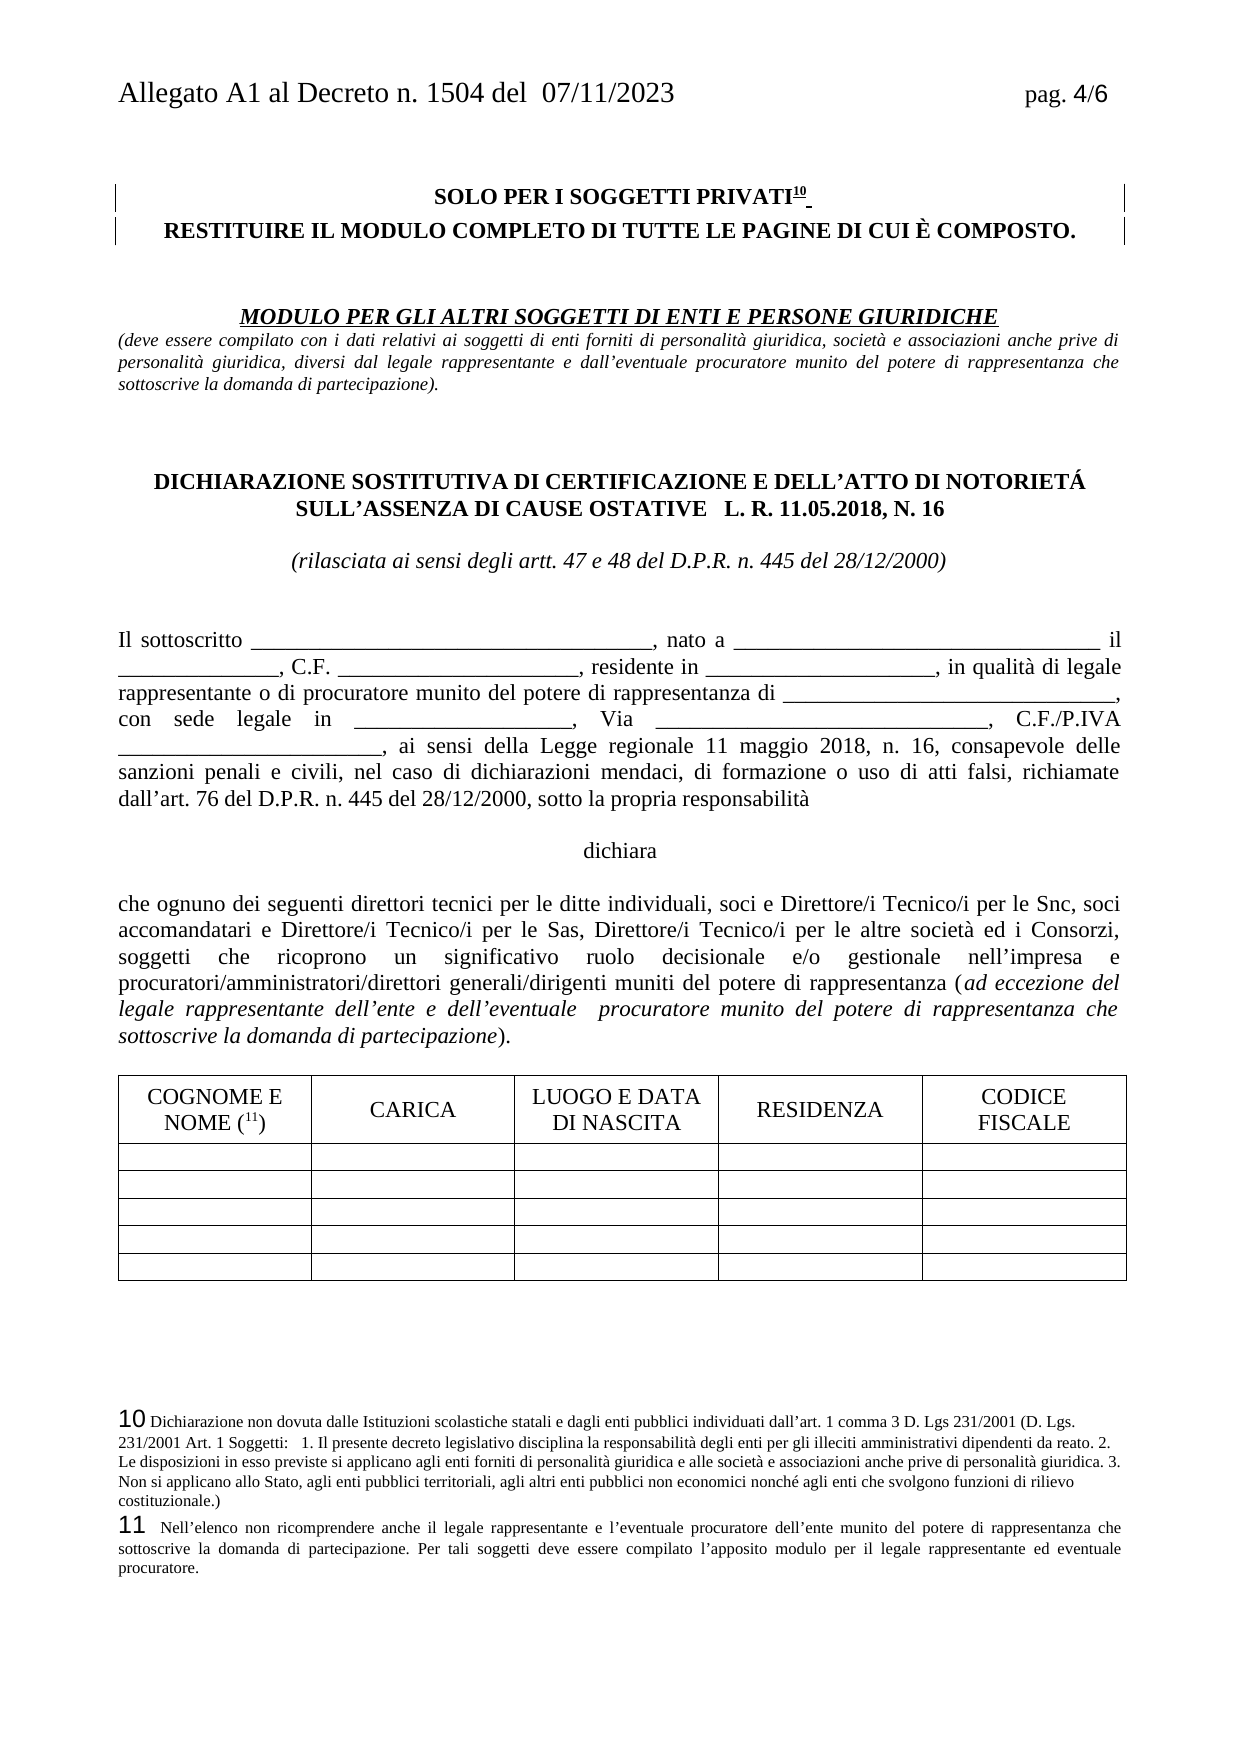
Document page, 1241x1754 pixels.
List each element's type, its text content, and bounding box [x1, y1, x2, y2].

text dichiara [118, 837, 1122, 864]
table_cell [119, 1199, 311, 1225]
table_cell [923, 1199, 1126, 1225]
table_cell [515, 1171, 718, 1198]
table_cell [312, 1226, 514, 1252]
table_cell [923, 1254, 1126, 1280]
table_cell [312, 1254, 514, 1280]
table_cell [515, 1199, 718, 1225]
table_header COGNOME E NOME () [119, 1076, 311, 1143]
text SOLO PER I SOGGETTI PRIVATI [115, 183, 1124, 212]
text SULL’ASSENZA DI CAUSE OSTATIVE L. R. 11.05.2018, N. 16 [118, 495, 1122, 521]
table_header CODICE FISCALE [923, 1076, 1126, 1143]
table_header CARICA [312, 1076, 514, 1143]
text RESTITUIRE IL MODULO COMPLETO DI TUTTE LE PAGINE DI CUI È COMPOSTO. [116, 217, 1124, 245]
table_cell [515, 1144, 718, 1170]
text che ognuno dei seguenti direttori tecnici per le ditte individuali, soci e Direttore/i Tecnico/i per le Snc, soci accomandatari e Direttore/i Tecnico/i per le Sas, Direttore/i Tecnico/i per le altre società ed i Consorzi, soggetti che ricoprono un significativo ruolo decisionale e/o gestionale nell’impresa e procuratori/amministratori/direttori generali/dirigenti muniti del potere di rappresentanza (ad eccezione del legale rappresentante dell’ente e dell’eventuale procuratore munito del potere di rappresentanza che sottoscrive la domanda di partecipazione). [118, 890, 1122, 1048]
text (rilasciata ai sensi degli artt. 47 e 48 del D.P.R. n. 445 del 28/12/2000) [118, 547, 1122, 574]
table_cell [515, 1254, 718, 1280]
table_cell [719, 1254, 922, 1280]
table_cell [719, 1199, 922, 1225]
table_cell [923, 1171, 1126, 1198]
table_cell [119, 1171, 311, 1198]
text Il sottoscritto ___________________________________, nato a ________________________________ il ______________, C.F. _____________________, residente in ____________________, in qualità di legale rappresentante o di procuratore munito del potere di rappresentanza di _____________________________, con sede legale in ___________________, Via _____________________________, C.F./P.IVA _______________________, ai sensi della Legge regionale 11 maggio 2018, n. 16, consapevole delle sanzioni penali e civili, nel caso di dichiarazioni mendaci, di formazione o uso di atti falsi, richiamate dall’art. 76 del D.P.R. n. 445 del 28/12/2000, sotto la propria responsabilità [118, 626, 1122, 811]
table_cell [312, 1199, 514, 1225]
text MODULO PER GLI ALTRI SOGGETTI DI ENTI E PERSONE GIURIDICHE [118, 303, 1122, 329]
table_cell [119, 1144, 311, 1170]
table_header LUOGO E DATA DI NASCITA [515, 1076, 718, 1143]
table_cell [312, 1144, 514, 1170]
table_cell [719, 1144, 922, 1170]
table_cell [923, 1144, 1126, 1170]
table_header RESIDENZA [719, 1076, 922, 1143]
table_cell [719, 1171, 922, 1198]
table_cell [119, 1254, 311, 1280]
text DICHIARAZIONE SOSTITUTIVA DI CERTIFICAZIONE E DELL’ATTO DI NOTORIETÁ [118, 468, 1122, 495]
table_cell [923, 1226, 1126, 1252]
text (deve essere compilato con i dati relativi ai soggetti di enti forniti di personalità giuridica, società e associazioni anche prive di personalità giuridica, diversi dal legale rappresentante e dall’eventuale procuratore munito del potere di rappresentanza che sottoscrive la domanda di partecipazione). [118, 329, 1122, 394]
table_cell [119, 1226, 311, 1252]
table_cell [515, 1226, 718, 1252]
table_cell [719, 1226, 922, 1252]
table_cell [312, 1171, 514, 1198]
